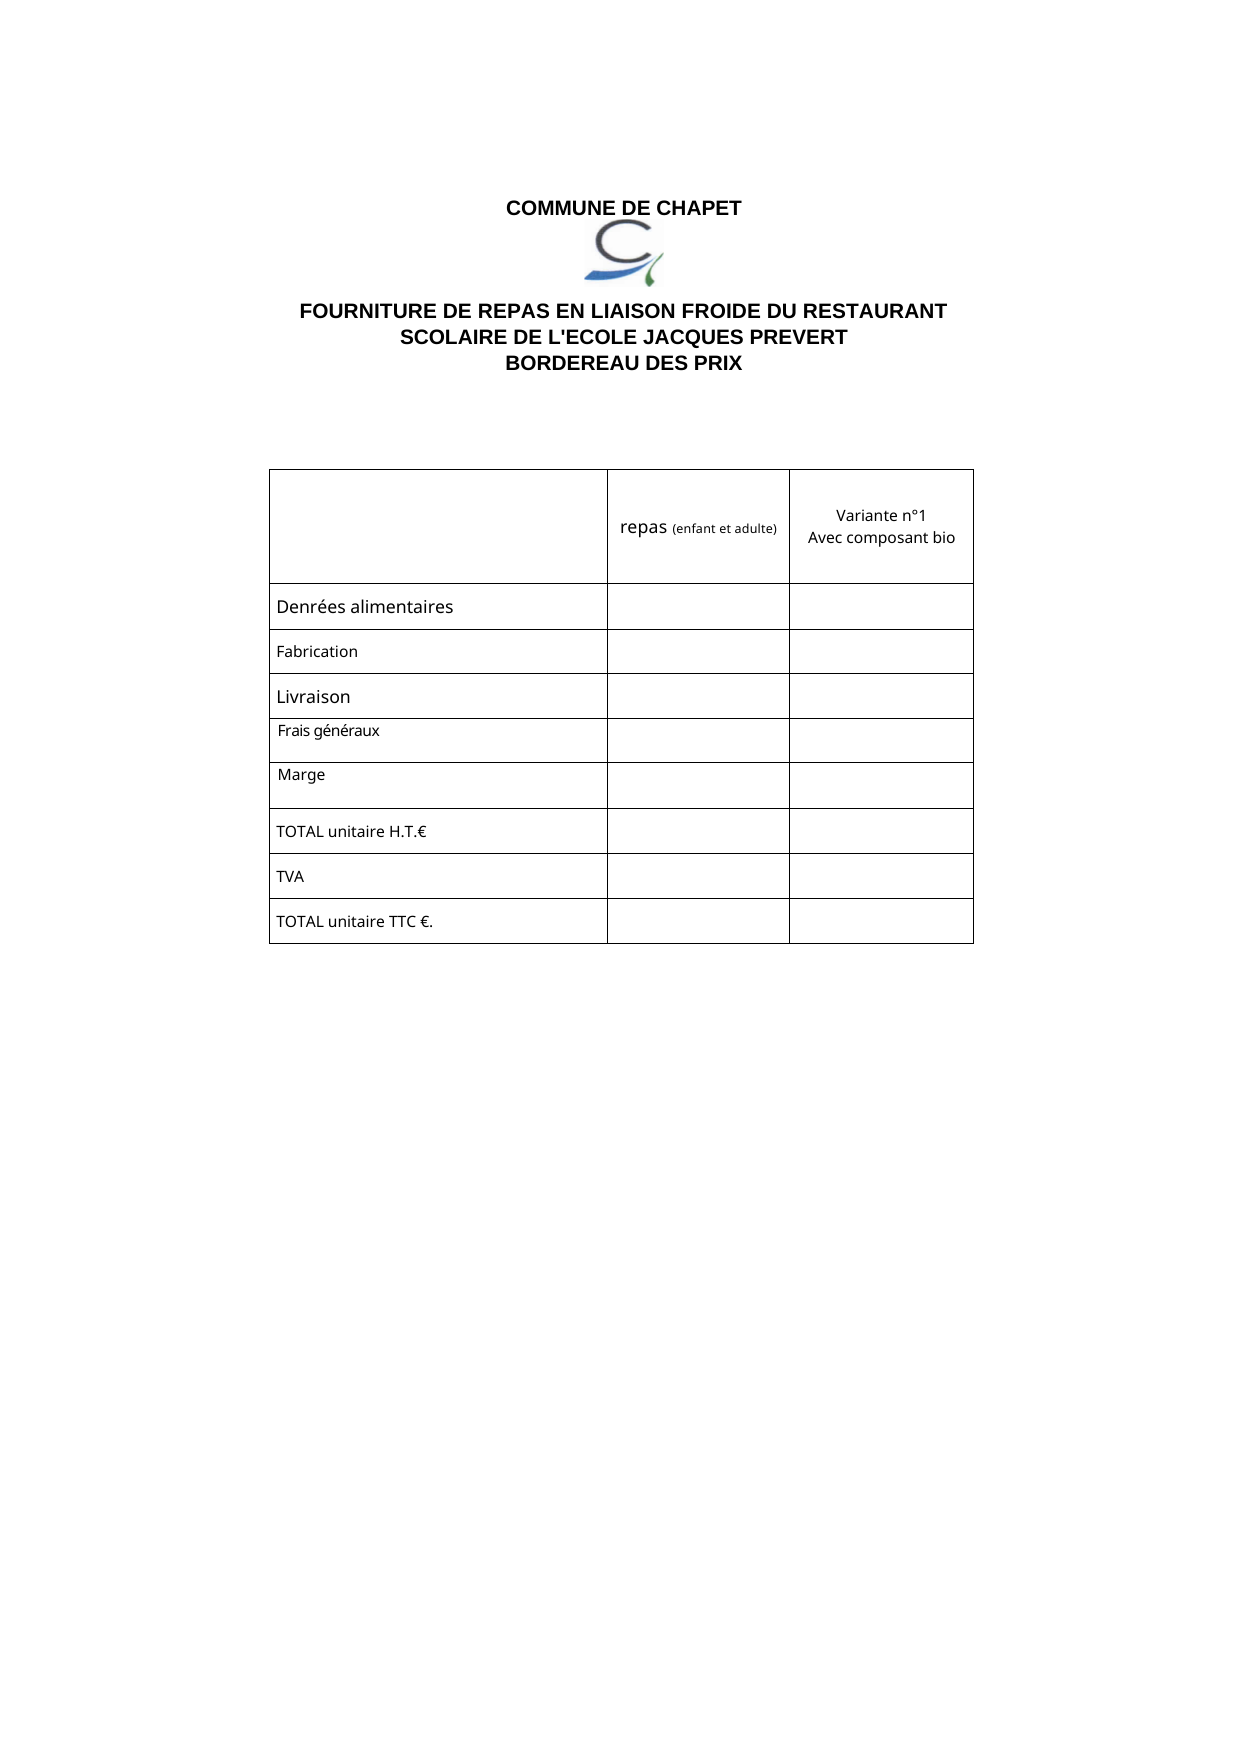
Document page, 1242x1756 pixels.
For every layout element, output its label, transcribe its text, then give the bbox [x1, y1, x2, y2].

text FOURNITURE DE REPAS EN LIAISON FROIDE DU RESTAURANT SCOLAIRE DE L'ECOLE JACQUES PREVERT BORDEREAU DES PRIX [267, 298, 980, 376]
table_cell Denrées alimentaires [270, 584, 607, 629]
table_cell Frais généraux [270, 719, 607, 762]
table_cell [790, 584, 973, 629]
table_cell [608, 763, 789, 808]
table_cell [790, 809, 973, 853]
text COMMUNE DE CHAPET [267, 199, 980, 220]
table_cell [790, 763, 973, 808]
table_cell [790, 719, 973, 762]
table_cell [790, 630, 973, 673]
table_cell Livraison [270, 674, 607, 718]
picture [584, 219, 664, 287]
table_cell TOTAL unitaire H.T.€ [270, 809, 607, 853]
table_cell [608, 719, 789, 762]
table_cell [608, 809, 789, 853]
table_cell [608, 630, 789, 673]
table_cell [608, 854, 789, 898]
table_cell [790, 899, 973, 943]
table_header repas (enfant et adulte) [608, 470, 789, 583]
table_cell [608, 899, 789, 943]
table_cell Fabrication [270, 630, 607, 673]
table_cell [608, 584, 789, 629]
table_cell TOTAL unitaire TTC €. [270, 899, 607, 943]
table_cell [608, 674, 789, 718]
table_cell [790, 854, 973, 898]
table_cell TVA [270, 854, 607, 898]
table_header [270, 470, 607, 583]
table_cell [790, 674, 973, 718]
table_cell Marge [270, 763, 607, 808]
table_header Variante n°1 Avec composant bio [790, 470, 973, 583]
